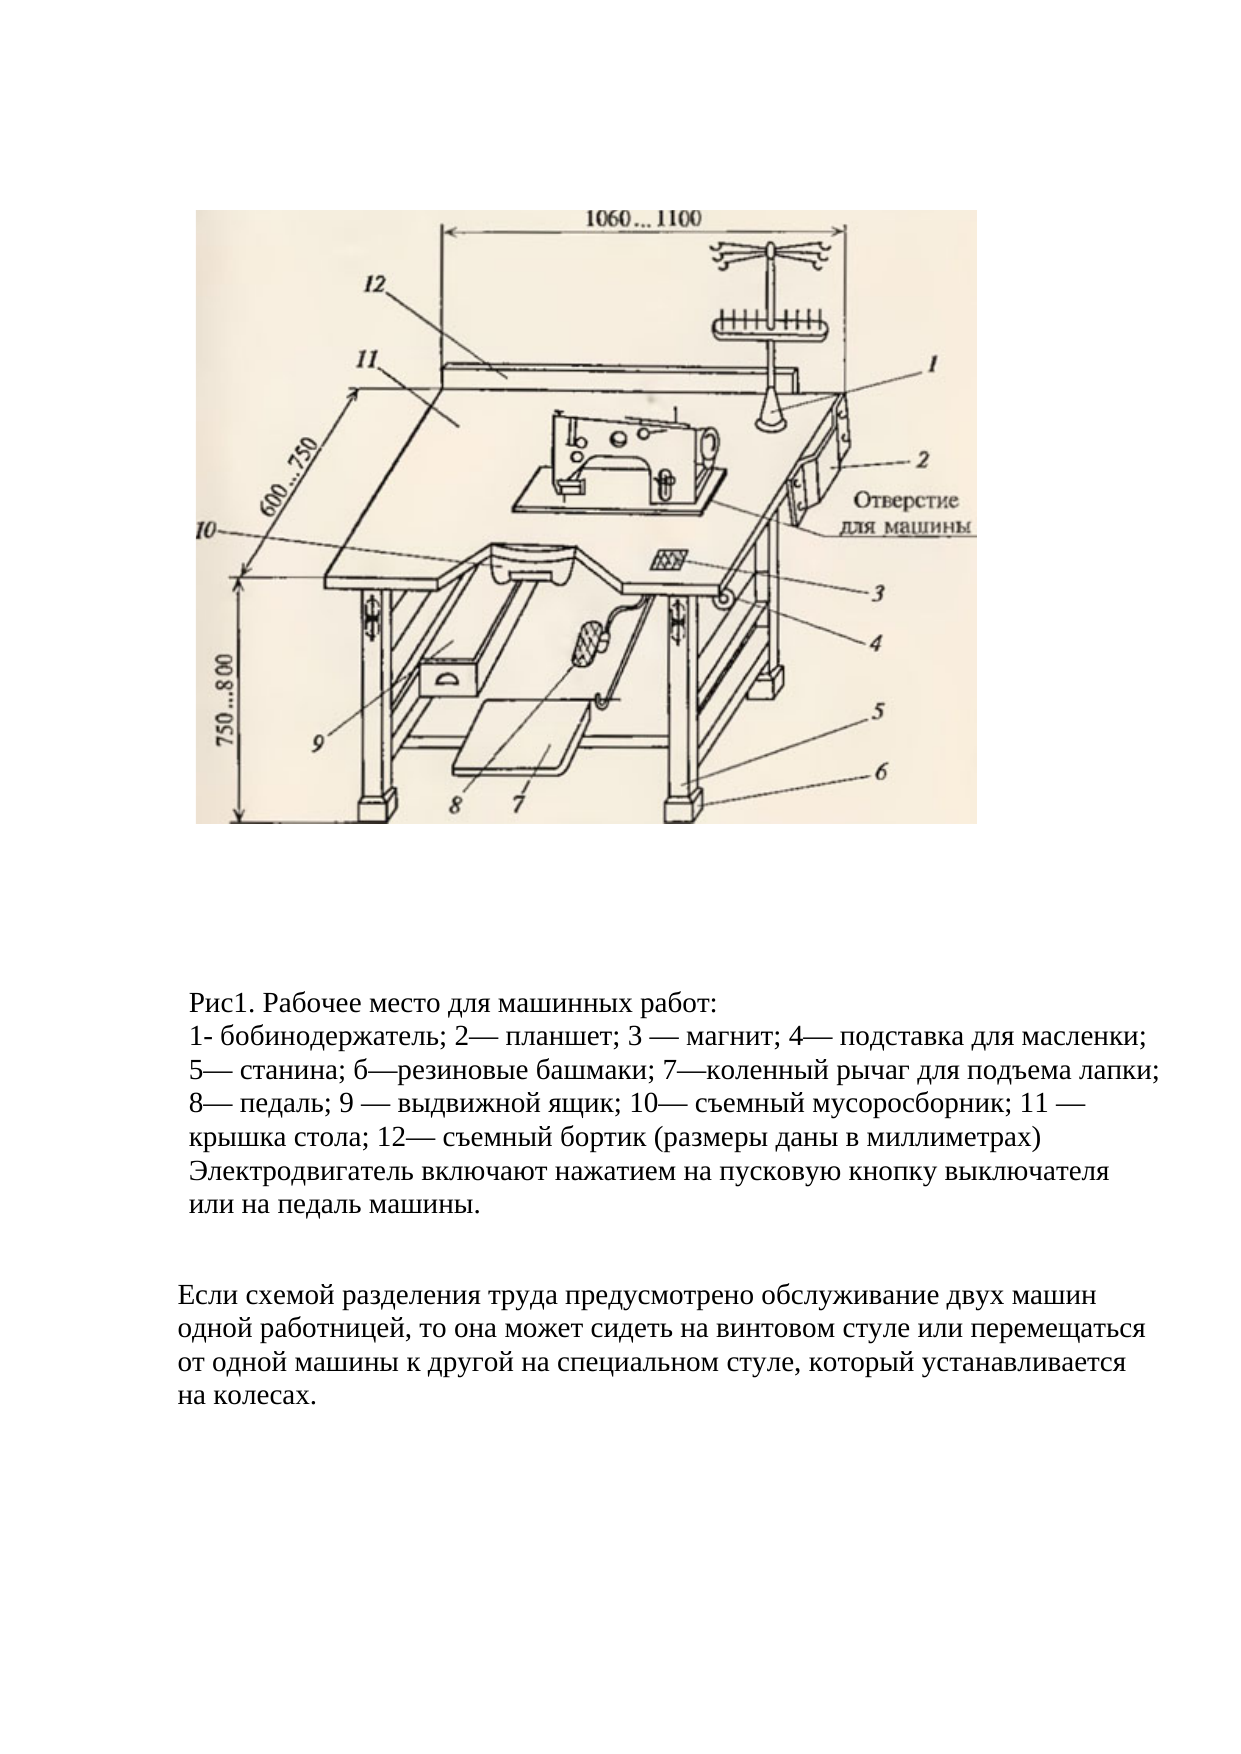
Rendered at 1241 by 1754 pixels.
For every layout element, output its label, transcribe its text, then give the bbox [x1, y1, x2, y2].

picture [195, 210, 977, 824]
text Если схемой разделения труда предусмотрено обслуживание двух машин одной работницей, то она может сидеть на винтовом стуле или перемещаться от одной машины к другой на специальном стуле, который устанавливается на колесах. [177, 1277, 1152, 1444]
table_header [177, 118, 1174, 1248]
